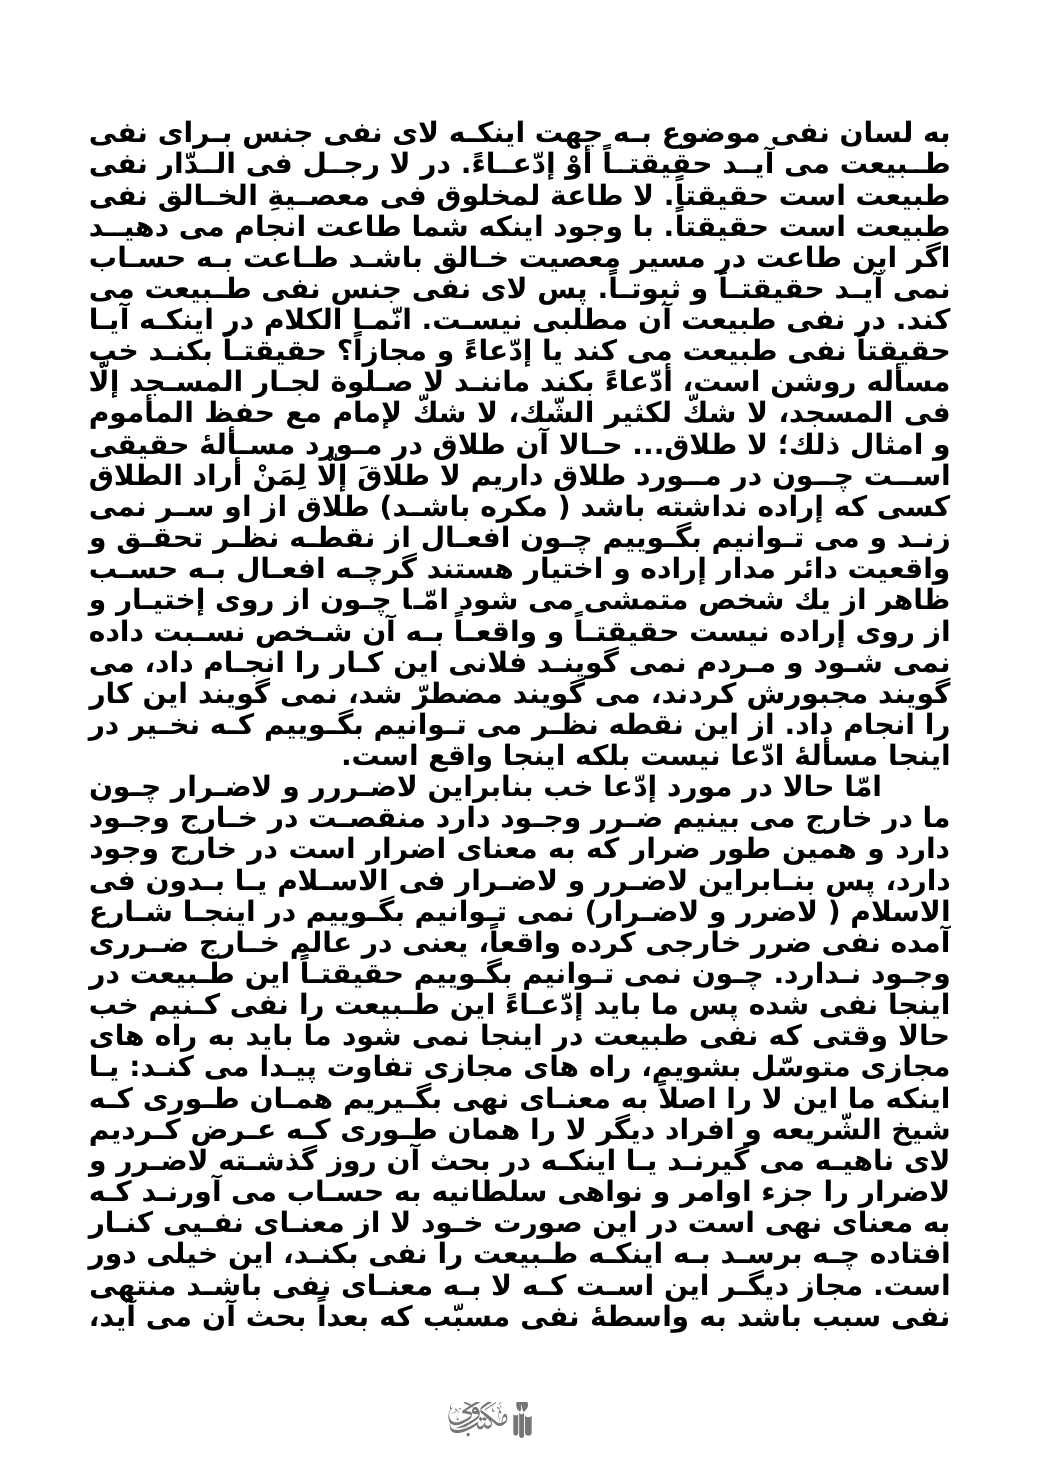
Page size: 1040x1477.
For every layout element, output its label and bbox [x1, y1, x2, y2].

text [89, 118, 951, 772]
text [89, 772, 951, 1333]
picture [443, 1402, 537, 1438]
